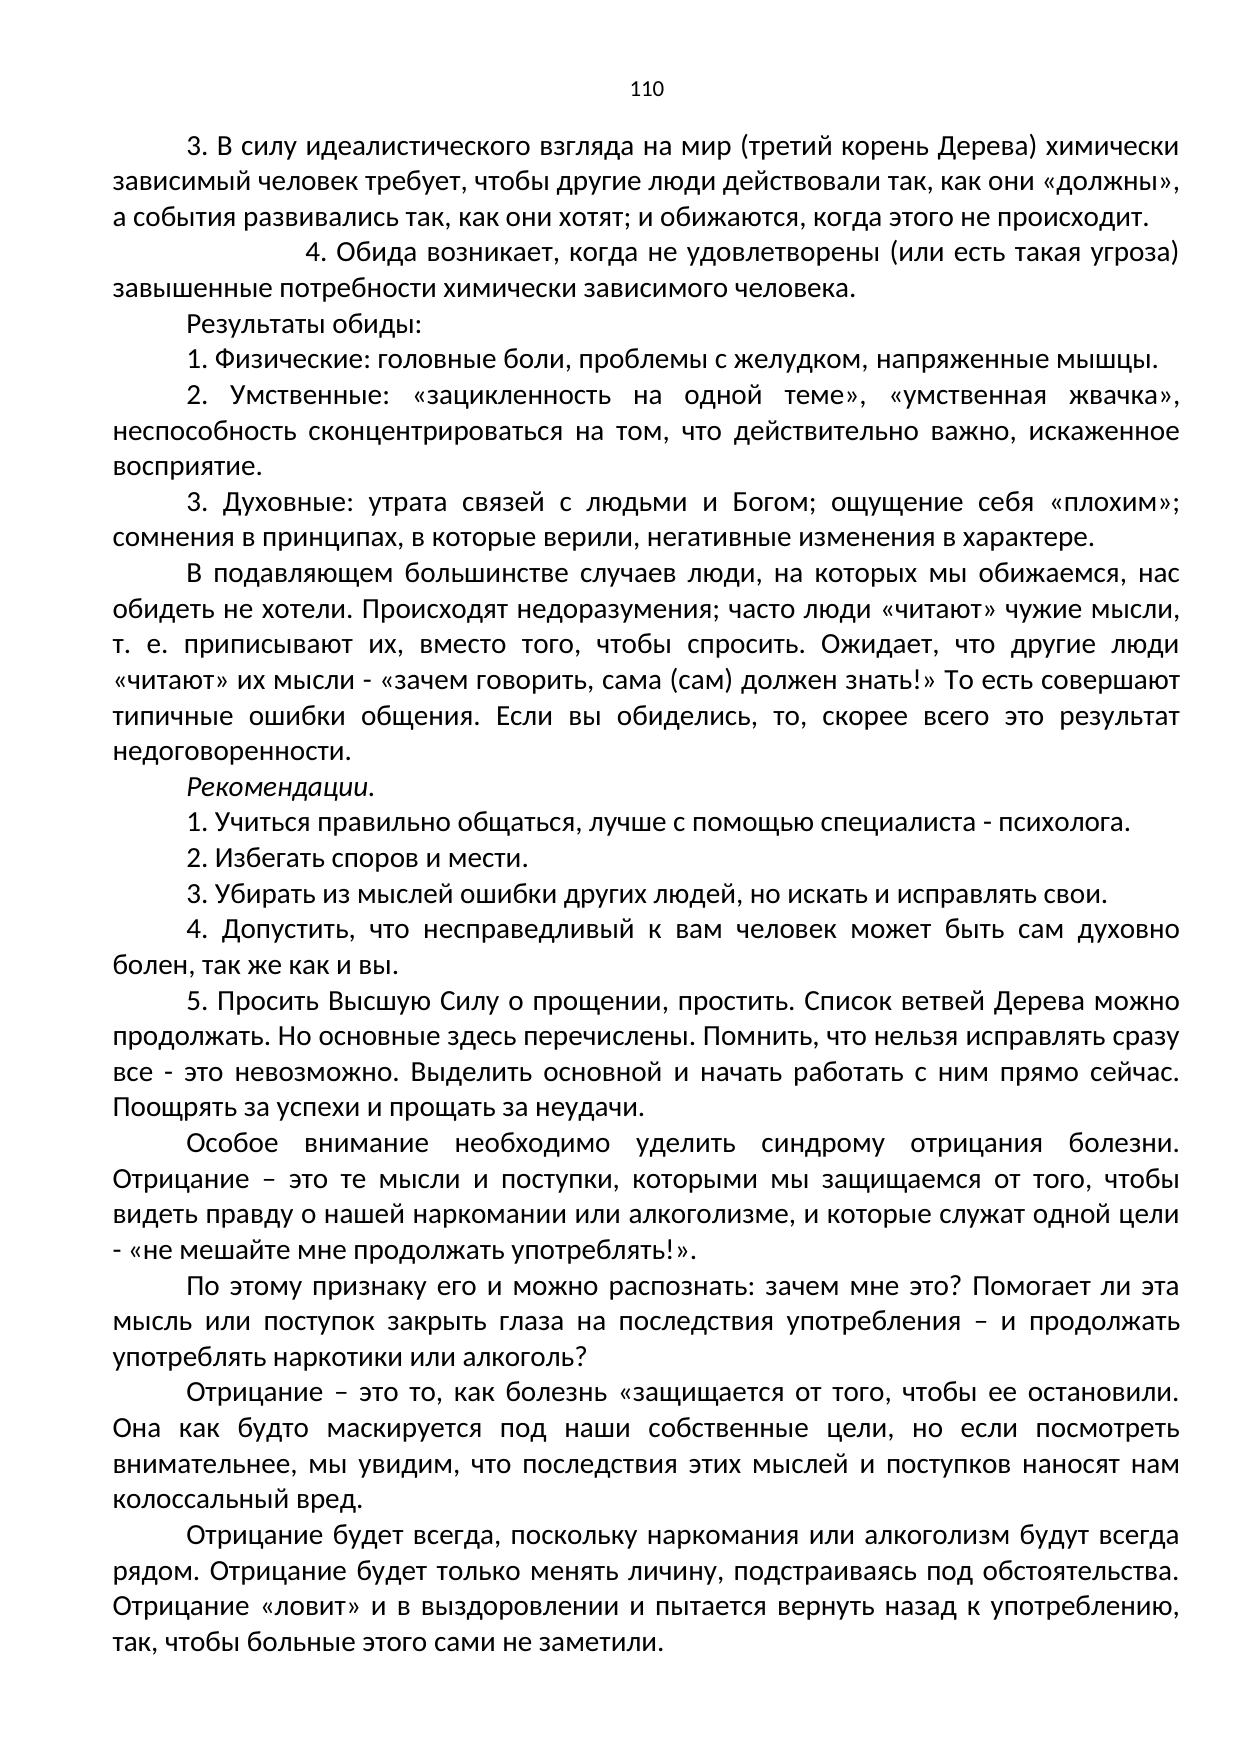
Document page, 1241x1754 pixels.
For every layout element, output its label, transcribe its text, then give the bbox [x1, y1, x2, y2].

text 3. Убирать из мыслей ошибки других людей, но искать и исправлять свои. [112, 875, 1181, 910]
text Отрицание будет всегда, поскольку наркомания или алкоголизм будут всегда рядом. Отрицание будет только менять личину, подстраиваясь под обстоятельства. Отрицание «ловит» и в выздоровлении и пытается вернуть назад к употреблению, так, чтобы больные этого сами не заметили. [112, 1516, 1181, 1658]
text Особое внимание необходимо уделить синдрому отрицания болезни. Отрицание – это те мысли и поступки, которыми мы защищаемся от того, чтобы видеть правду о нашей наркомании или алкоголизме, и которые служат одной цели - «не мешайте мне продолжать употреблять!». [112, 1124, 1181, 1267]
text 2. Умственные: «зацикленность на одной теме», «умственная жвачка», неспособность сконцентрироваться на том, что действительно важно, искаженное восприятие. [112, 376, 1181, 483]
text Результаты обиды: [112, 305, 1181, 340]
text 2. Избегать споров и мести. [112, 839, 1181, 875]
text 3. Духовные: утрата связей с людьми и Богом; ощущение себя «плохим»; сомнения в принципах, в которые верили, негативные изменения в характере. [112, 483, 1181, 554]
text 1. Физические: головные боли, проблемы с желудком, напряженные мышцы. [112, 340, 1181, 376]
text 4. Обида возникает, когда не удовлетворены (или есть такая угроза) завышенные потребности химически зависимого человека. [112, 233, 1181, 305]
text По этому признаку его и можно распознать: зачем мне это? Помогает ли эта мысль или поступок закрыть глаза на последствия употребления – и продолжать употреблять наркотики или алкоголь? [112, 1267, 1181, 1373]
text Рекомендации. [112, 768, 1181, 803]
text 4. Допустить, что несправедливый к вам человек может быть сам духовно болен, так же как и вы. [112, 910, 1181, 982]
text 1. Учиться правильно общаться, лучше с помощью специалиста - психолога. [112, 803, 1181, 839]
text 3. В силу идеалистического взгляда на мир (третий корень Дерева) химически зависимый человек требует, чтобы другие люди действовали так, как они «должны», а события развивались так, как они хотят; и обижаются, когда этого не происходит. [112, 127, 1181, 233]
text Отрицание – это то, как болезнь «защищается от того, чтобы ее остановили. Она как будто маскируется под наши собственные цели, но если посмотреть внимательнее, мы увидим, что последствия этих мыслей и поступков наносят нам колоссальный вред. [112, 1373, 1181, 1516]
text 5. Просить Высшую Силу о прощении, простить. Список ветвей Дерева можно продолжать. Но основные здесь перечислены. Помнить, что нельзя исправлять сразу все - это невозможно. Выделить основной и начать работать с ним прямо сейчас. Поощрять за успехи и прощать за неудачи. [112, 982, 1181, 1124]
text В подавляющем большинстве случаев люди, на которых мы обижаемся, нас обидеть не хотели. Происходят недоразумения; часто люди «читают» чужие мысли, т. е. приписывают их, вместо того, чтобы спросить. Ожидает, что другие люди «читают» их мысли - «зачем говорить, сама (сам) должен знать!» То есть совершают типичные ошибки общения. Если вы обиделись, то, скорее всего это результат недоговоренности. [112, 554, 1181, 768]
